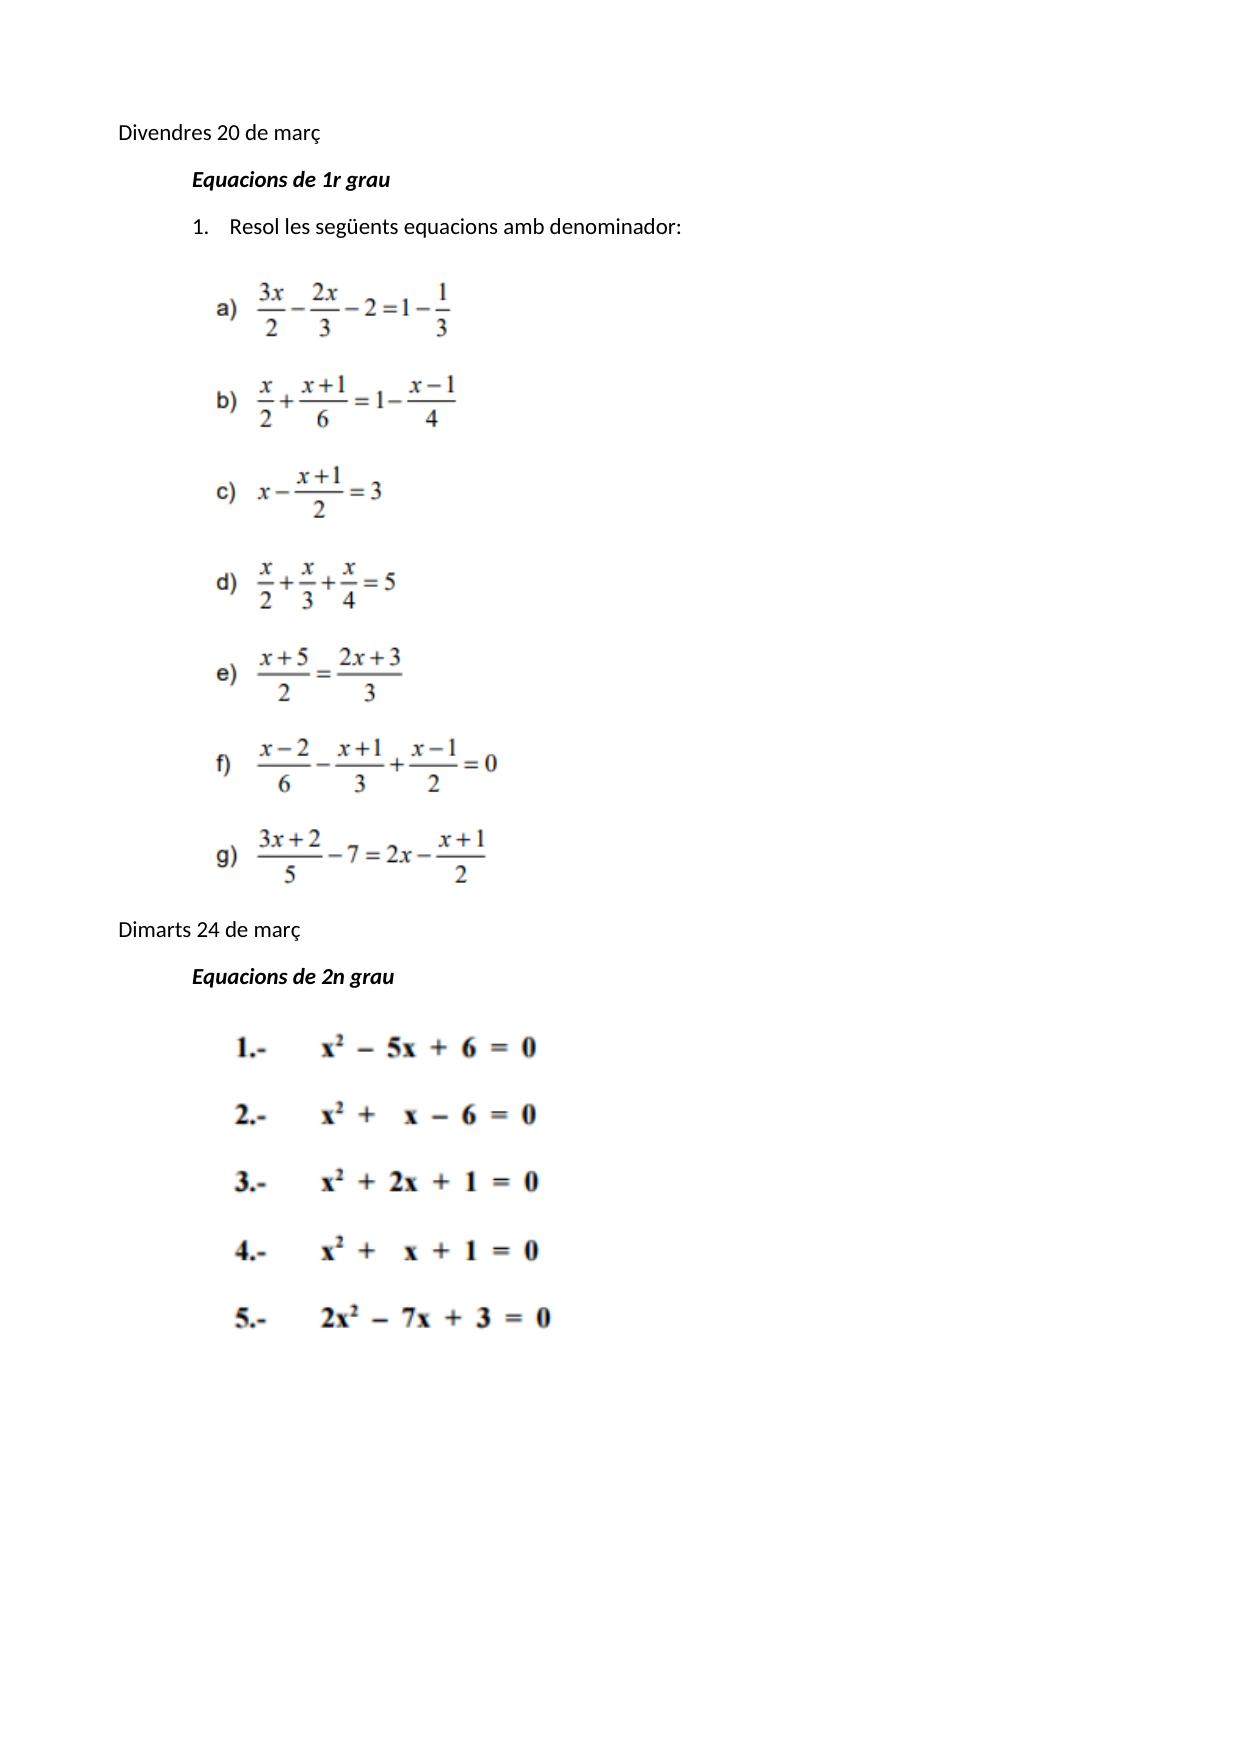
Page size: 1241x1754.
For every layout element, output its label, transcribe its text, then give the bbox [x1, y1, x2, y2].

list Resol les següents equacions amb denominador: [192, 212, 1122, 240]
text Equacions de 1r grau [192, 165, 1122, 193]
text Dimarts 24 de març [118, 915, 1122, 943]
picture [191, 1008, 597, 1339]
text Divendres 20 de març [118, 118, 1122, 146]
picture [191, 258, 530, 897]
text Equacions de 2n grau [192, 962, 1122, 990]
